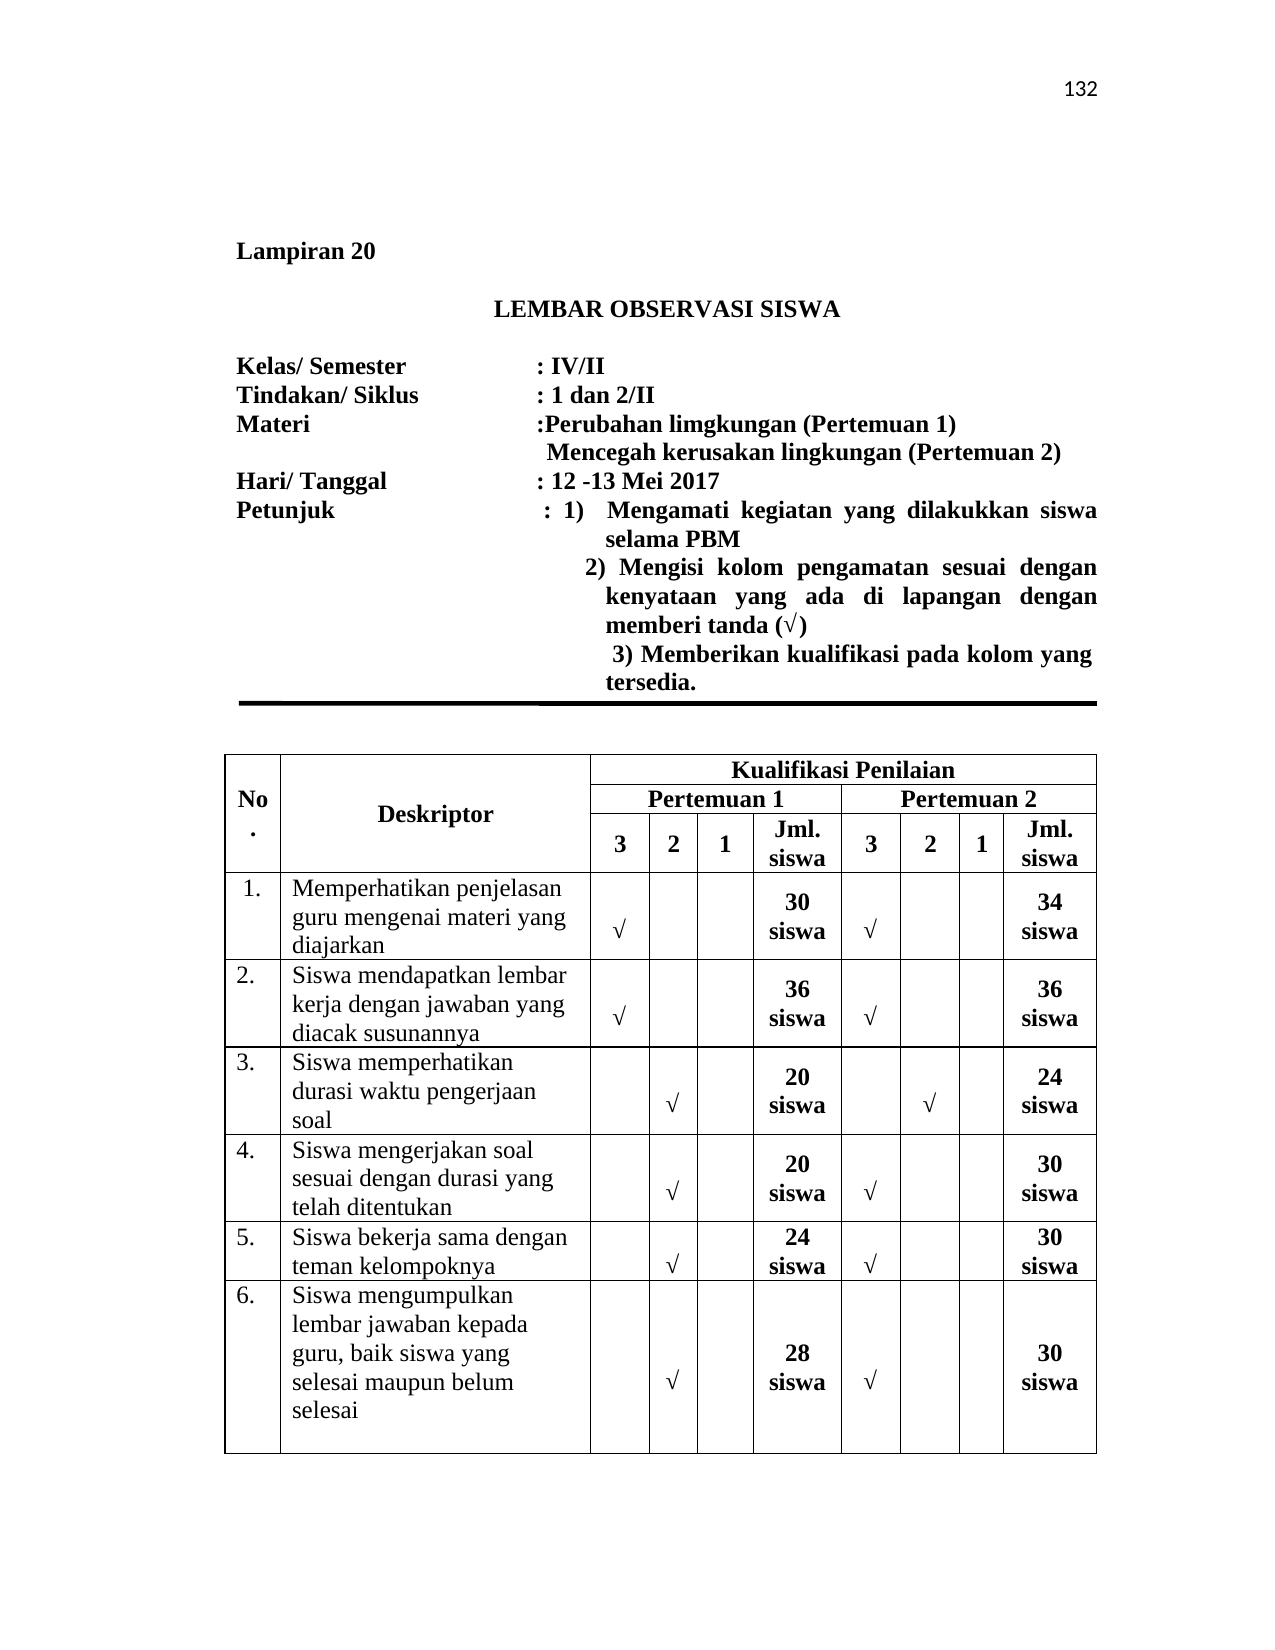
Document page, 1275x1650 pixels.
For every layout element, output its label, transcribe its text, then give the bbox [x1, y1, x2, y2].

table_cell Siswa mengumpulkan lembar jawaban kepada guru, baik siswa yang selesai maupun belum selesai [281, 1281, 590, 1453]
table_cell 2 [901, 814, 959, 872]
table_cell [698, 1222, 753, 1279]
text Lampiran 20 [236, 236, 1098, 265]
table_cell [960, 1048, 1003, 1134]
table_cell [591, 1222, 649, 1279]
table_cell [698, 1281, 753, 1453]
table_cell Pertemuan 2 [842, 785, 1096, 813]
table_header Deskriptor [281, 755, 590, 872]
table_cell Memperhatikan penjelasan guru mengenai materi yang diajarkan [281, 873, 590, 959]
text Petunjuk : 1) Mengamati kegiatan yang dilakukkan siswa selama PBM [236, 495, 1098, 552]
table_cell 24 siswa [1004, 1048, 1096, 1134]
table_cell [842, 1048, 900, 1134]
table_cell 3. [226, 1048, 280, 1134]
text LEMBAR OBSERVASI SISWA [236, 294, 1098, 322]
table_cell 30 siswa [754, 873, 841, 959]
table_cell Siswa bekerja sama dengan teman kelompoknya [281, 1222, 590, 1279]
table_cell [842, 960, 900, 1046]
table_cell 6. [226, 1281, 280, 1453]
table_cell [650, 873, 697, 959]
table_cell [591, 1135, 649, 1221]
text Materi :Perubahan limgkungan (Pertemuan 1) [236, 409, 1098, 437]
table_cell [960, 1135, 1003, 1221]
table_cell Siswa mengerjakan soal sesuai dengan durasi yang telah ditentukan [281, 1135, 590, 1221]
table_cell 1 [698, 814, 753, 872]
table_cell 2. [226, 960, 280, 1046]
table_cell 30 siswa [1004, 1281, 1096, 1453]
table_cell 20 siswa [754, 1135, 841, 1221]
table_cell [591, 960, 649, 1046]
text Kelas/ Semester : IV/II [236, 351, 1098, 380]
table_cell [901, 1222, 959, 1279]
table_cell [650, 1135, 697, 1221]
table_cell 1. [226, 873, 280, 959]
table_cell [842, 873, 900, 959]
table_cell Siswa memperhatikan durasi waktu pengerjaan soal [281, 1048, 590, 1134]
table_cell [650, 960, 697, 1046]
table_cell 2 [650, 814, 697, 872]
table_cell [591, 873, 649, 959]
table_cell [842, 1222, 900, 1279]
table_cell Pertemuan 1 [591, 785, 841, 813]
table_cell [901, 873, 959, 959]
table_cell 30 siswa [1004, 1135, 1096, 1221]
table_cell 1 [960, 814, 1003, 872]
table_cell [901, 1281, 959, 1453]
table_cell 24 siswa [754, 1222, 841, 1279]
table_cell [842, 1135, 900, 1221]
table_cell 34 siswa [1004, 873, 1096, 959]
table_cell [591, 1048, 649, 1134]
table_cell Jml. siswa [754, 814, 841, 872]
table_cell [698, 873, 753, 959]
text 3) Memberikan kualifikasi pada kolom yang tersedia. [236, 639, 1098, 696]
table_cell 3 [842, 814, 900, 872]
table_cell 20 siswa [754, 1048, 841, 1134]
table_cell [591, 1281, 649, 1453]
table_cell 3 [591, 814, 649, 872]
table_cell [650, 1048, 697, 1134]
table_cell 5. [226, 1222, 280, 1279]
table_cell [901, 1135, 959, 1221]
text 2) Mengisi kolom pengamatan sesuai dengan kenyataan yang ada di lapangan dengan memberi tanda () [236, 552, 1098, 639]
table_header Kualifikasi Penilaian [591, 755, 1096, 783]
text Hari/ Tanggal : 12 -13 Mei 2017 [236, 466, 1098, 495]
table_cell [960, 873, 1003, 959]
table_cell 28 siswa [754, 1281, 841, 1453]
table_cell [650, 1222, 697, 1279]
table_cell [650, 1281, 697, 1453]
table_cell [901, 960, 959, 1046]
table_cell [842, 1281, 900, 1453]
table_cell [960, 960, 1003, 1046]
table_cell 36 siswa [754, 960, 841, 1046]
table_cell [698, 1135, 753, 1221]
text Mencegah kerusakan lingkungan (Pertemuan 2) [546, 437, 1098, 466]
table_cell Siswa mendapatkan lembar kerja dengan jawaban yang diacak susunannya [281, 960, 590, 1046]
text Tindakan/ Siklus : 1 dan 2/II [236, 380, 1098, 409]
table_cell 30 siswa [1004, 1222, 1096, 1279]
table_cell [960, 1222, 1003, 1279]
table_cell [901, 1048, 959, 1134]
table_cell [960, 1281, 1003, 1453]
table_cell 4. [226, 1135, 280, 1221]
table_header No. [226, 755, 280, 872]
table_cell [698, 960, 753, 1046]
table_cell 36 siswa [1004, 960, 1096, 1046]
table_cell [698, 1048, 753, 1134]
table_cell Jml. siswa [1004, 814, 1096, 872]
